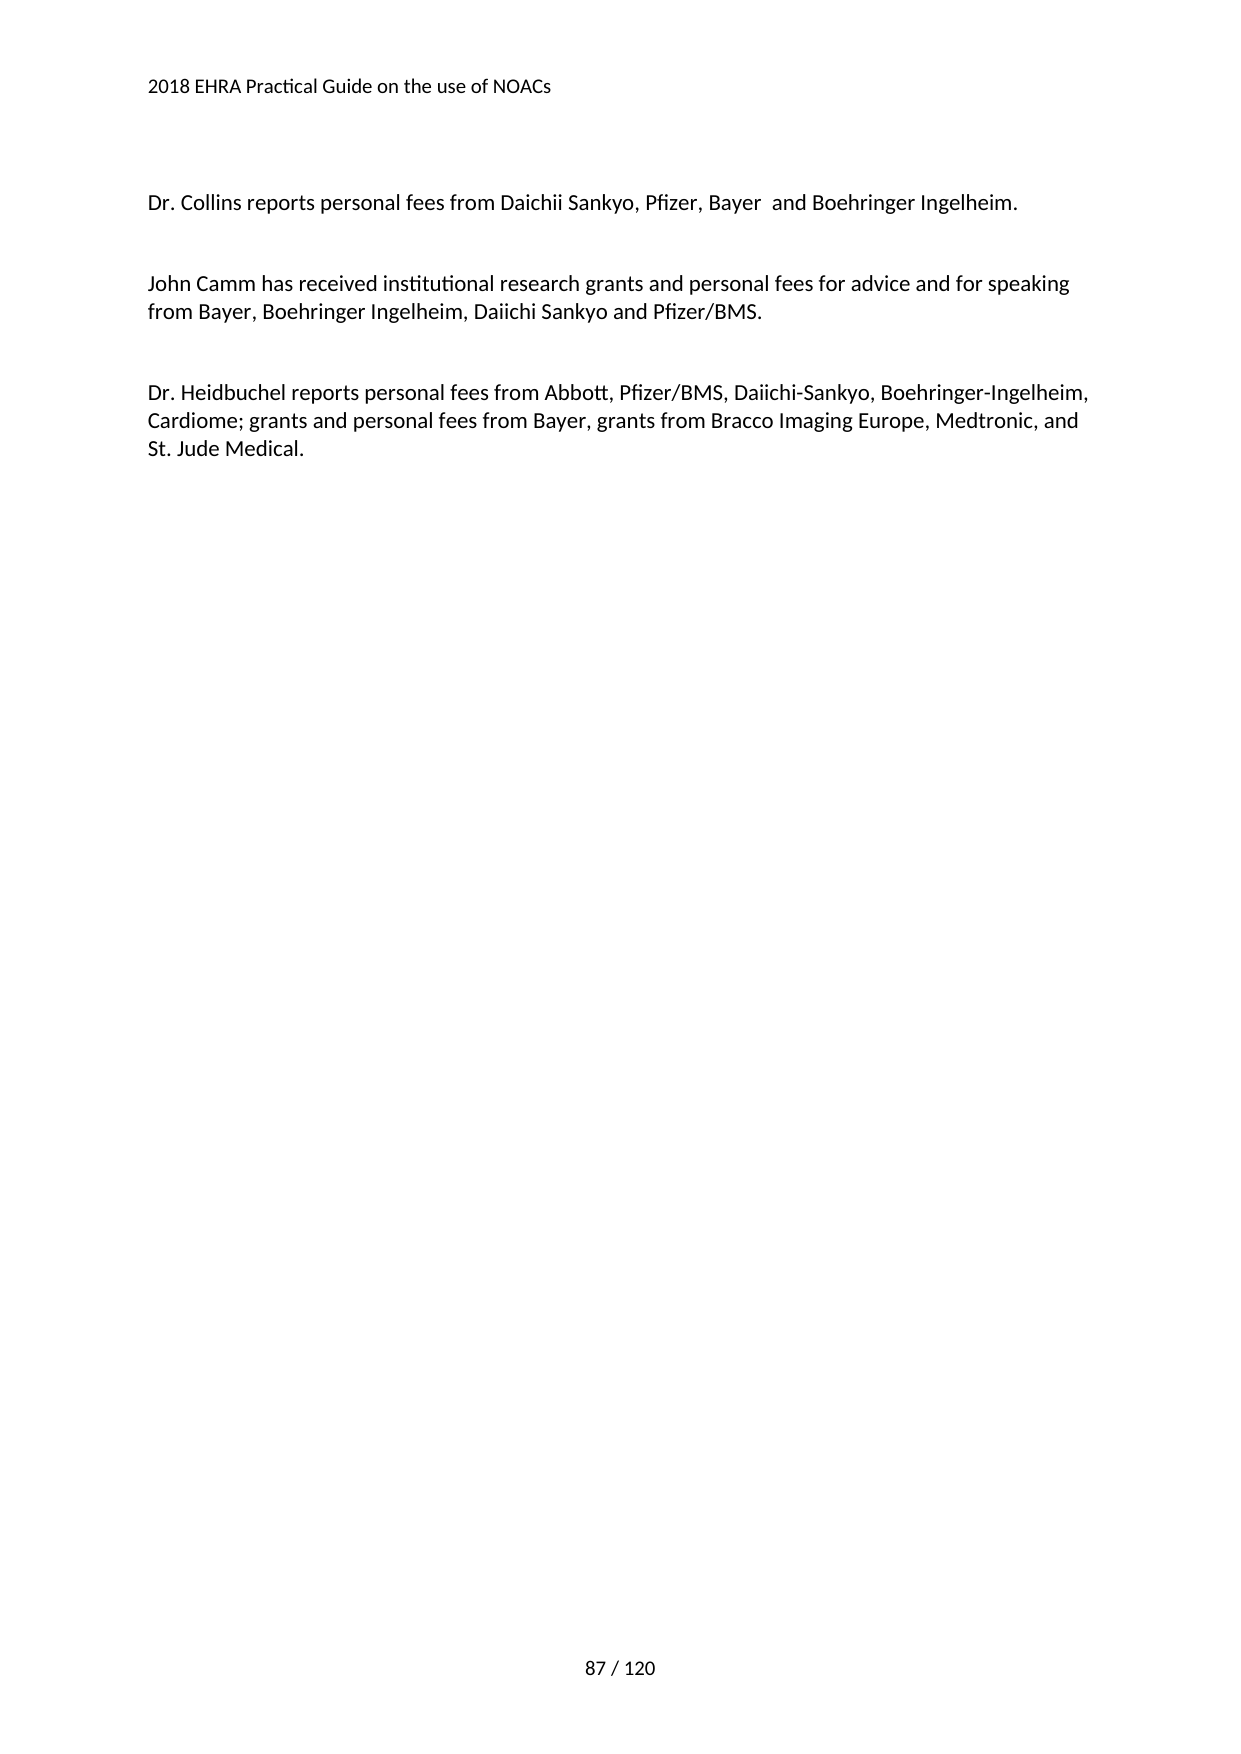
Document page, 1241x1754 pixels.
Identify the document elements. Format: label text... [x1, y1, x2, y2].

text Dr. Heidbuchel reports personal fees from Abbott, Pfizer/BMS, Daiichi-Sankyo, Boehringer-Ingelheim, Cardiome; grants and personal fees from Bayer, grants from Bracco Imaging Europe, Medtronic, and St. Jude Medical. [148, 378, 1093, 462]
text John Camm has received institutional research grants and personal fees for advice and for speaking from Bayer, Boehringer Ingelheim, Daiichi Sankyo and Pfizer/BMS. [148, 269, 1093, 325]
text Dr. Collins reports personal fees from Daichii Sankyo, Pfizer, Bayer and Boehringer Ingelheim. [148, 188, 1093, 216]
